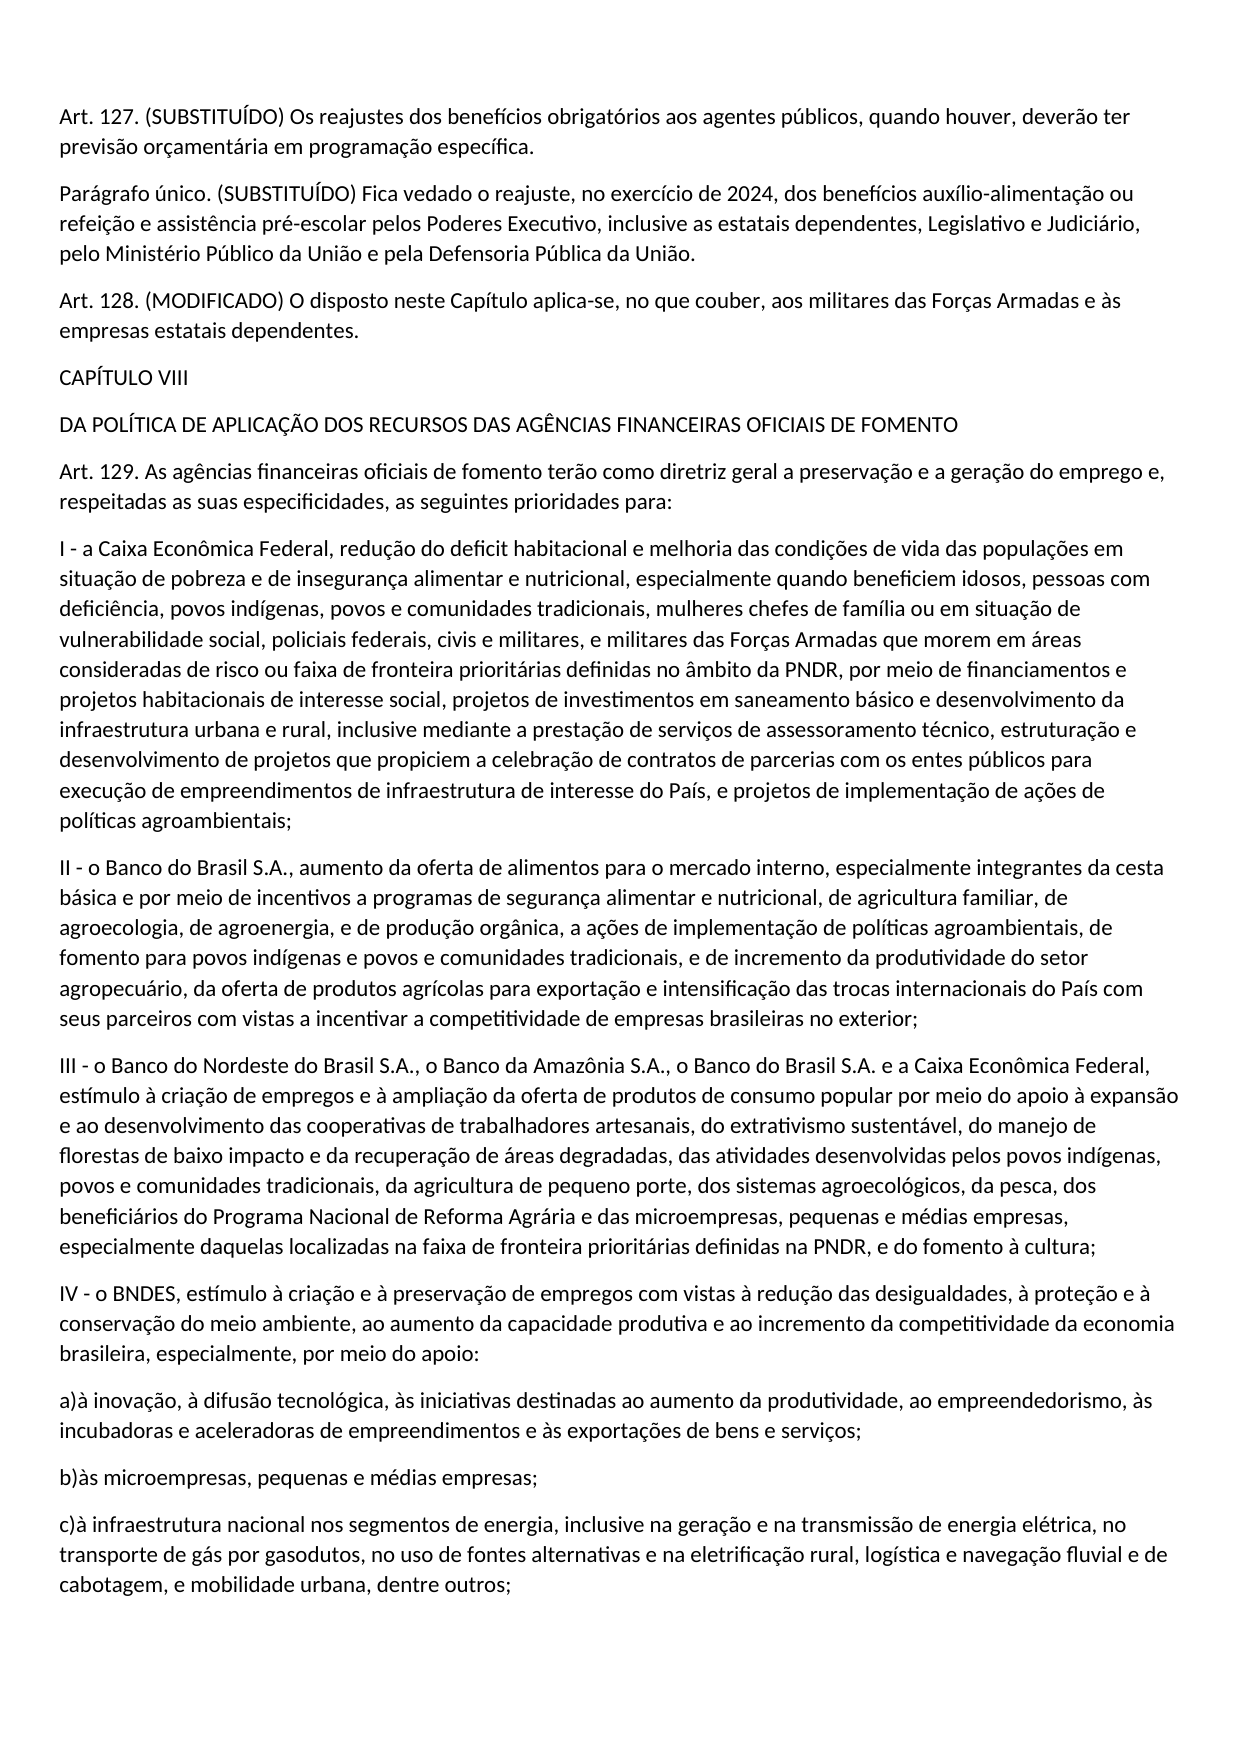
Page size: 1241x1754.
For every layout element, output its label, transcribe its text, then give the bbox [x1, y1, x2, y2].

text IV - o BNDES, estímulo à criação e à preservação de empregos com vistas à redução das desigualdades, à proteção e à conservação do meio ambiente, ao aumento da capacidade produtiva e ao incremento da competitividade da economia brasileira, especialmente, por meio do apoio: [59, 1279, 1181, 1367]
text I - a Caixa Econômica Federal, redução do deficit habitacional e melhoria das condições de vida das populações em situação de pobreza e de insegurança alimentar e nutricional, especialmente quando beneficiem idosos, pessoas com deficiência, povos indígenas, povos e comunidades tradicionais, mulheres chefes de família ou em situação de vulnerabilidade social, policiais federais, civis e militares, e militares das Forças Armadas que morem em áreas consideradas de risco ou faixa de fronteira prioritárias definidas no âmbito da PNDR, por meio de financiamentos e projetos habitacionais de interesse social, projetos de investimentos em saneamento básico e desenvolvimento da infraestrutura urbana e rural, inclusive mediante a prestação de serviços de assessoramento técnico, estruturação e desenvolvimento de projetos que propiciem a celebração de contratos de parcerias com os entes públicos para execução de empreendimentos de infraestrutura de interesse do País, e projetos de implementação de ações de políticas agroambientais; [59, 534, 1181, 834]
text b)às microempresas, pequenas e médias empresas; [59, 1463, 1181, 1491]
text III - o Banco do Nordeste do Brasil S.A., o Banco da Amazônia S.A., o Banco do Brasil S.A. e a Caixa Econômica Federal, estímulo à criação de empregos e à ampliação da oferta de produtos de consumo popular por meio do apoio à expansão e ao desenvolvimento das cooperativas de trabalhadores artesanais, do extrativismo sustentável, do manejo de florestas de baixo impacto e da recuperação de áreas degradadas, das atividades desenvolvidas pelos povos indígenas, povos e comunidades tradicionais, da agricultura de pequeno porte, dos sistemas agroecológicos, da pesca, dos beneficiários do Programa Nacional de Reforma Agrária e das microempresas, pequenas e médias empresas, especialmente daquelas localizadas na faixa de fronteira prioritárias definidas na PNDR, e do fomento à cultura; [59, 1051, 1181, 1260]
text Art. 128. (MODIFICADO) O disposto neste Capítulo aplica-se, no que couber, aos militares das Forças Armadas e às empresas estatais dependentes. [59, 286, 1181, 344]
text DA POLÍTICA DE APLICAÇÃO DOS RECURSOS DAS AGÊNCIAS FINANCEIRAS OFICIAIS DE FOMENTO [59, 410, 1181, 438]
text Art. 129. As agências financeiras oficiais de fomento terão como diretriz geral a preservação e a geração do emprego e, respeitadas as suas especificidades, as seguintes prioridades para: [59, 457, 1181, 515]
text Parágrafo único. (SUBSTITUÍDO) Fica vedado o reajuste, no exercício de 2024, dos benefícios auxílio-alimentação ou refeição e assistência pré-escolar pelos Poderes Executivo, inclusive as estatais dependentes, Legislativo e Judiciário, pelo Ministério Público da União e pela Defensoria Pública da União. [59, 179, 1181, 267]
text Art. 127. (SUBSTITUÍDO) Os reajustes dos benefícios obrigatórios aos agentes públicos, quando houver, deverão ter previsão orçamentária em programação específica. [59, 102, 1181, 160]
text c)à infraestrutura nacional nos segmentos de energia, inclusive na geração e na transmissão de energia elétrica, no transporte de gás por gasodutos, no uso de fontes alternativas e na eletrificação rural, logística e navegação fluvial e de cabotagem, e mobilidade urbana, dentre outros; [59, 1510, 1181, 1598]
text II - o Banco do Brasil S.A., aumento da oferta de alimentos para o mercado interno, especialmente integrantes da cesta básica e por meio de incentivos a programas de segurança alimentar e nutricional, de agricultura familiar, de agroecologia, de agroenergia, e de produção orgânica, a ações de implementação de políticas agroambientais, de fomento para povos indígenas e povos e comunidades tradicionais, e de incremento da produtividade do setor agropecuário, da oferta de produtos agrícolas para exportação e intensificação das trocas internacionais do País com seus parceiros com vistas a incentivar a competitividade de empresas brasileiras no exterior; [59, 853, 1181, 1032]
text CAPÍTULO VIII [59, 363, 1181, 391]
text a)à inovação, à difusão tecnológica, às iniciativas destinadas ao aumento da produtividade, ao empreendedorismo, às incubadoras e aceleradoras de empreendimentos e às exportações de bens e serviços; [59, 1386, 1181, 1444]
